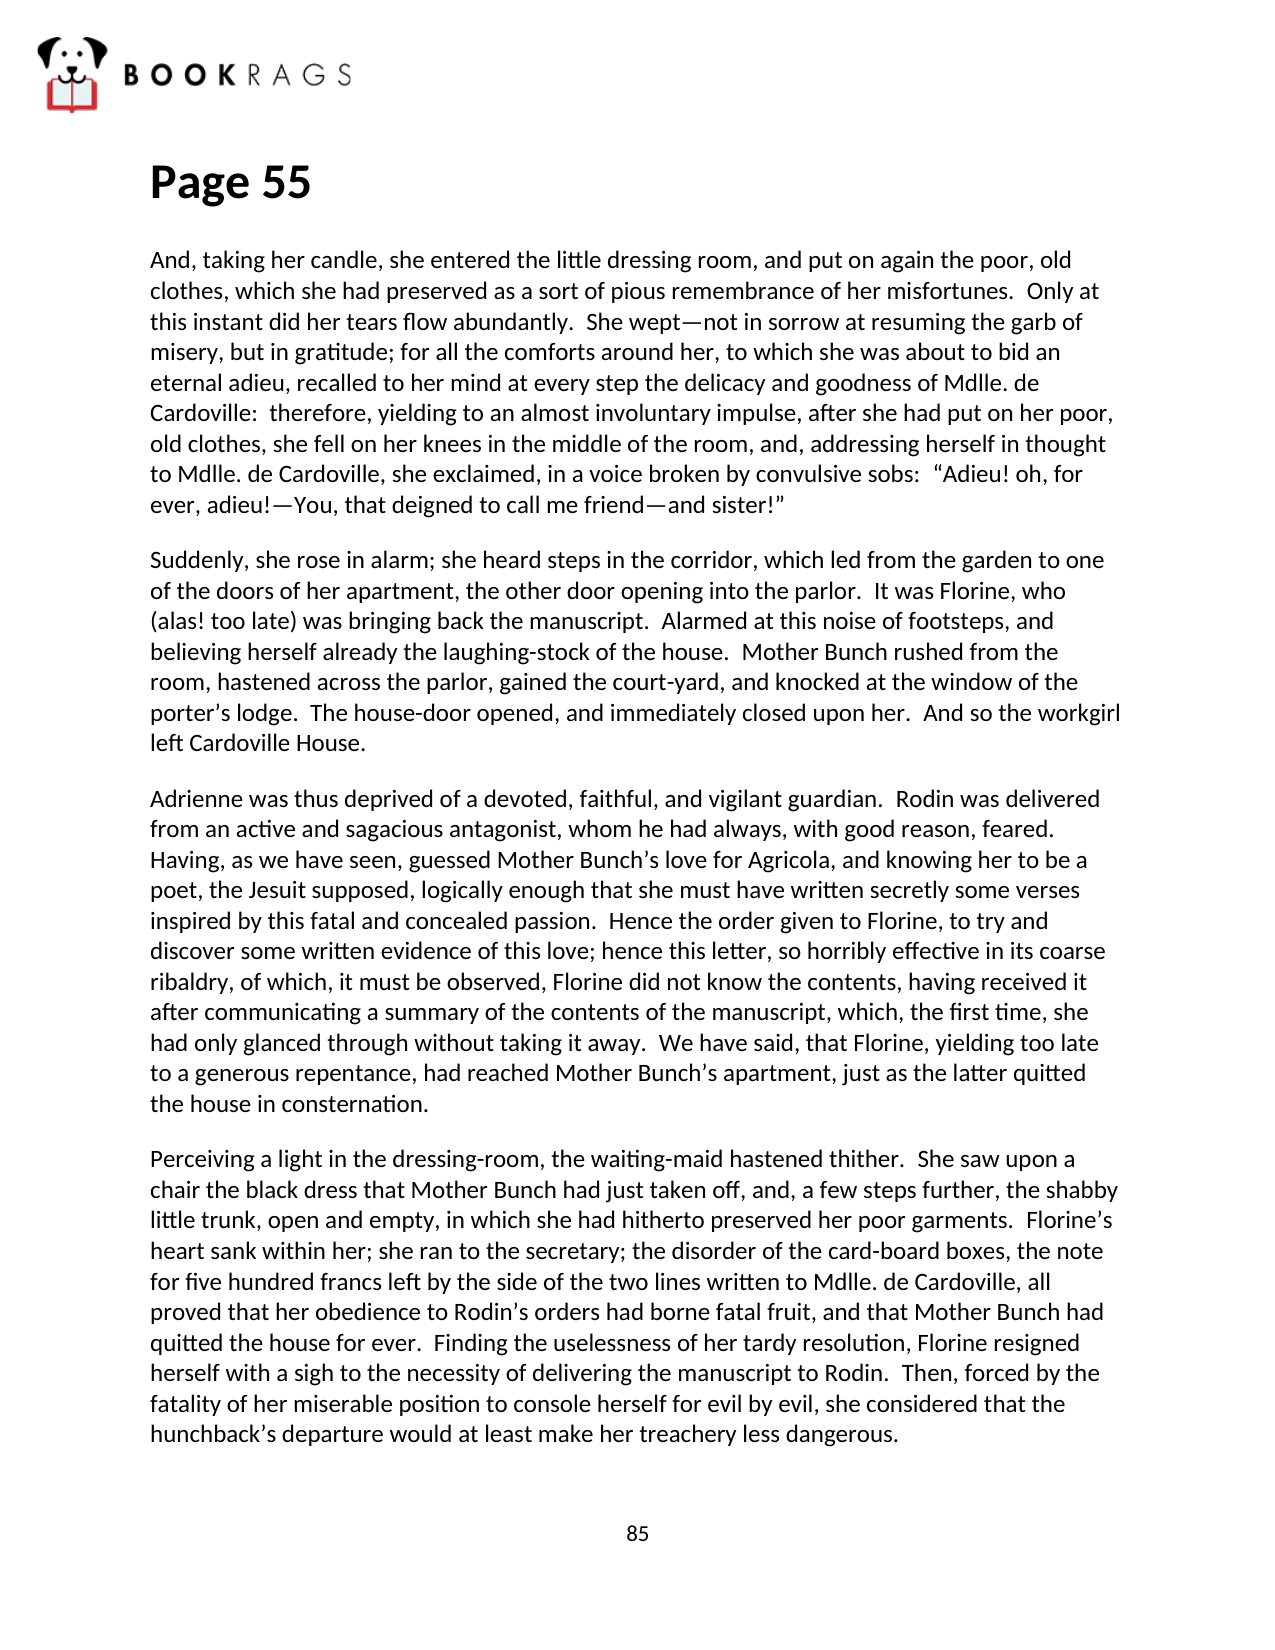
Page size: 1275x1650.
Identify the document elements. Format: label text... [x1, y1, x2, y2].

text Perceiving a light in the dressing-room, the waiting-maid hastened thither. She saw upon a chair the black dress that Mother Bunch had just taken off, and, a few steps further, the shabby little trunk, open and empty, in which she had hitherto preserved her poor garments. Florine’s heart sank within her; she ran to the secretary; the disorder of the card-board boxes, the note for five hundred francs left by the side of the two lines written to Mdlle. de Cardoville, all proved that her obedience to Rodin’s orders had borne fatal fruit, and that Mother Bunch had quitted the house for ever. Finding the uselessness of her tardy resolution, Florine resigned herself with a sigh to the necessity of delivering the manuscript to Rodin. Then, forced by the fatality of her miserable position to console herself for evil by evil, she considered that the hunchback’s departure would at least make her treachery less dangerous. [150, 1144, 1125, 1449]
text Page 55 [150, 150, 1125, 211]
text Adrienne was thus deprived of a devoted, faithful, and vigilant guardian. Rodin was delivered from an active and sagacious antagonist, whom he had always, with good reason, feared. Having, as we have seen, guessed Mother Bunch’s love for Agricola, and knowing her to be a poet, the Jesuit supposed, logically enough that she must have written secretly some verses inspired by this fatal and concealed passion. Hence the order given to Florine, to try and discover some written evidence of this love; hence this letter, so horribly effective in its coarse ribaldry, of which, it must be observed, Florine did not know the contents, having received it after communicating a summary of the contents of the manuscript, which, the first time, she had only glanced through without taking it away. We have said, that Florine, yielding too late to a generous repentance, had reached Mother Bunch’s apartment, just as the latter quitted the house in consternation. [150, 783, 1125, 1119]
picture [37, 37, 351, 113]
text And, taking her candle, she entered the little dressing room, and put on again the poor, old clothes, which she had preserved as a sort of pious remembrance of her misfortunes. Only at this instant did her tears flow abundantly. She wept—­not in sorrow at resuming the garb of misery, but in gratitude; for all the comforts around her, to which she was about to bid an eternal adieu, recalled to her mind at every step the delicacy and goodness of Mdlle. de Cardoville: therefore, yielding to an almost involuntary impulse, after she had put on her poor, old clothes, she fell on her knees in the middle of the room, and, addressing herself in thought to Mdlle. de Cardoville, she exclaimed, in a voice broken by convulsive sobs: “Adieu! oh, for ever, adieu!—­You, that deigned to call me friend—­and sister!” [150, 244, 1125, 519]
text Suddenly, she rose in alarm; she heard steps in the corridor, which led from the garden to one of the doors of her apartment, the other door opening into the parlor. It was Florine, who (alas! too late) was bringing back the manuscript. Alarmed at this noise of footsteps, and believing herself already the laughing-stock of the house. Mother Bunch rushed from the room, hastened across the parlor, gained the court-yard, and knocked at the window of the porter’s lodge. The house-door opened, and immediately closed upon her. And so the workgirl left Cardoville House. [150, 544, 1125, 758]
